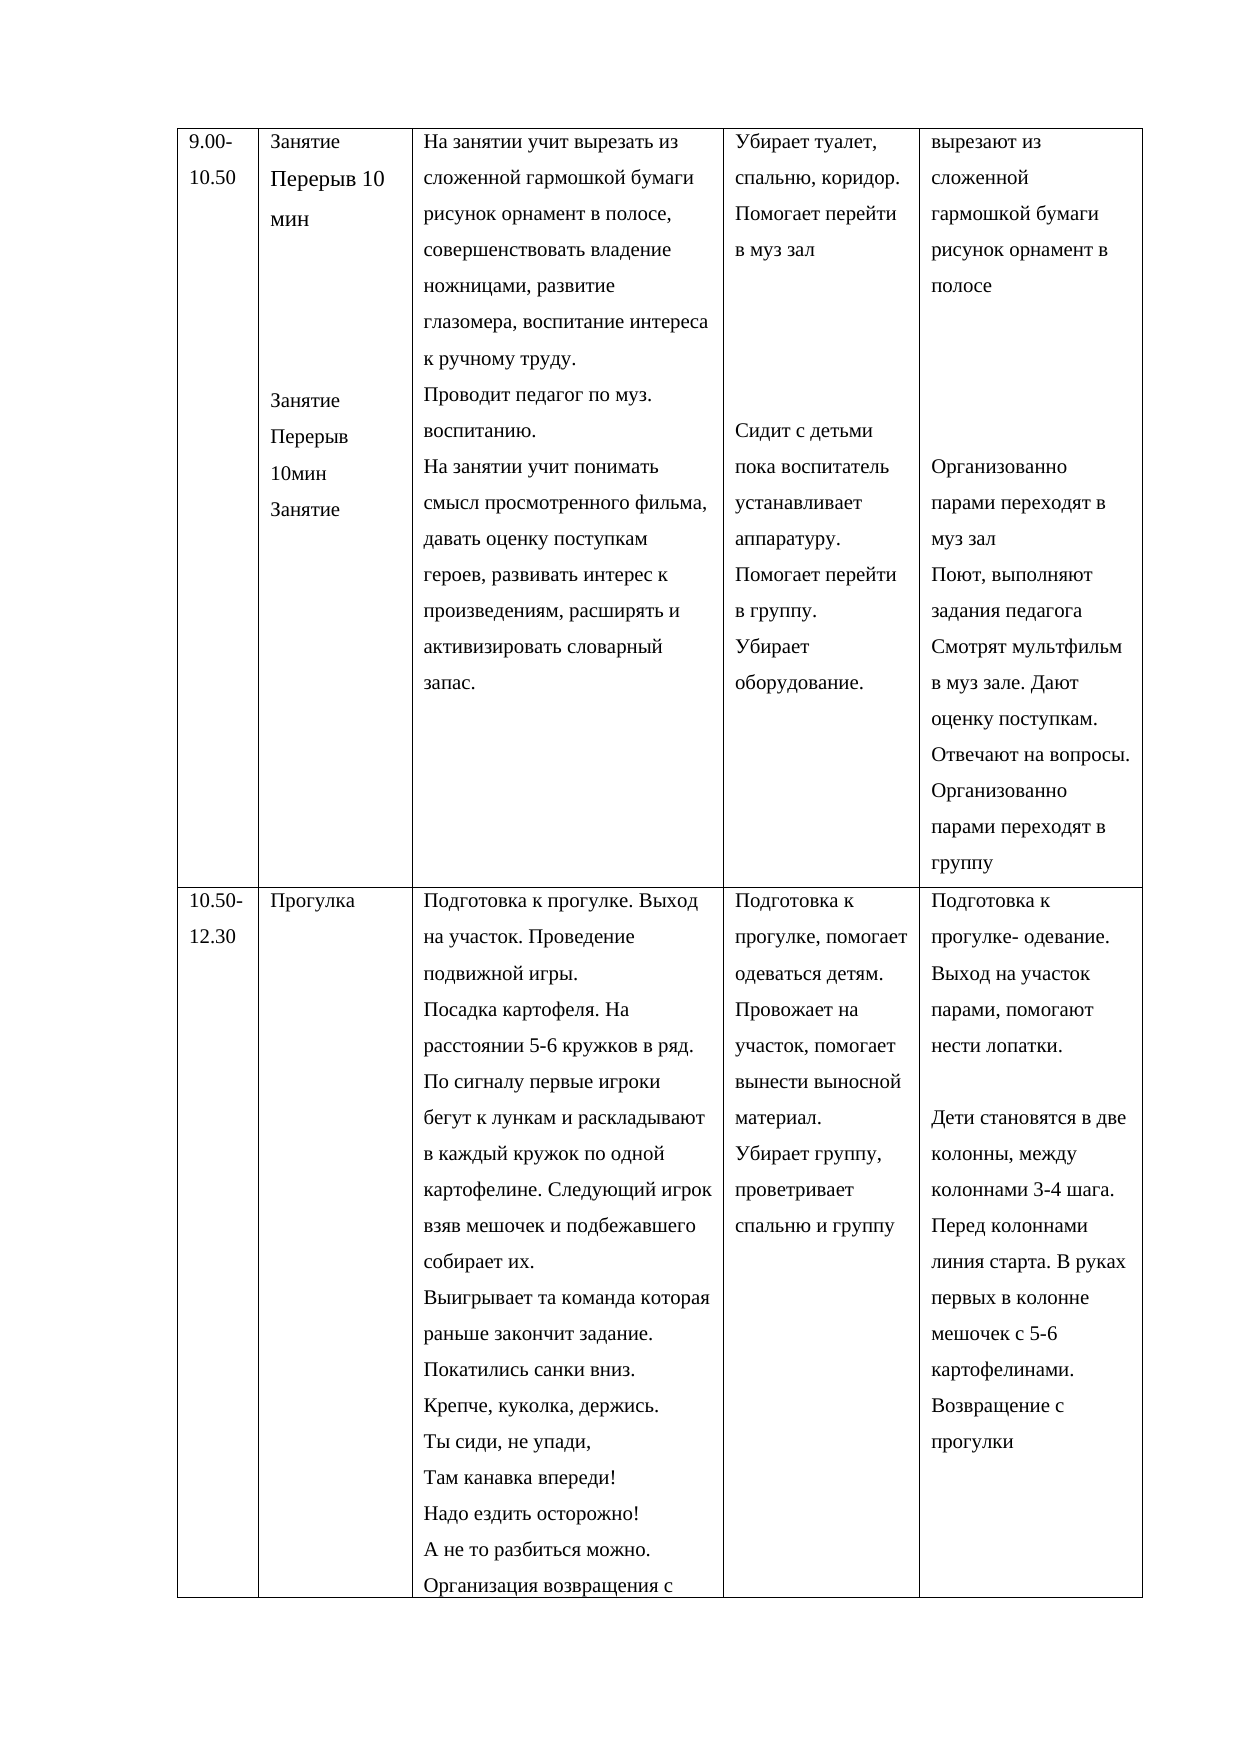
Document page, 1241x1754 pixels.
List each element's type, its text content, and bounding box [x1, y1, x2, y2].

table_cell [724, 888, 919, 1597]
table_cell Убирает туалет, спальню, коридор. Помогает перейти в муз зал Сидит с детьми пока воспитатель устанавливает аппаратуру. Помогает перейти в группу. Убирает оборудование. [724, 129, 919, 887]
table_cell вырезают из сложенной гармошкой бумаги рисунок орнамент в полосе Организованно парами переходят в муз зал Поют, выполняют задания педагога Смотрят мультфильм в муз зале. Дают оценку поступкам. Отвечают на вопросы. Организованно парами переходят в группу [920, 129, 1142, 887]
table_cell На занятии учит вырезать из сложенной гармошкой бумаги рисунок орнамент в полосе, совершенствовать владение ножницами, развитие глазомера, воспитание интереса к ручному труду. Проводит педагог по муз. воспитанию. На занятии учит понимать смысл просмотренного фильма, давать оценку поступкам героев, развивать интерес к произведениям, расширять и активизировать словарный запас. [413, 129, 723, 887]
table_cell Занятие Перерыв 10 мин Занятие Перерыв 10мин Занятие [259, 129, 412, 887]
table_cell 9.00- 10.50 [178, 129, 258, 887]
table_cell Прогулка [259, 888, 412, 1597]
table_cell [920, 888, 1142, 1597]
table_cell 10.50- 12.30 [178, 888, 258, 1597]
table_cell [413, 888, 723, 1597]
